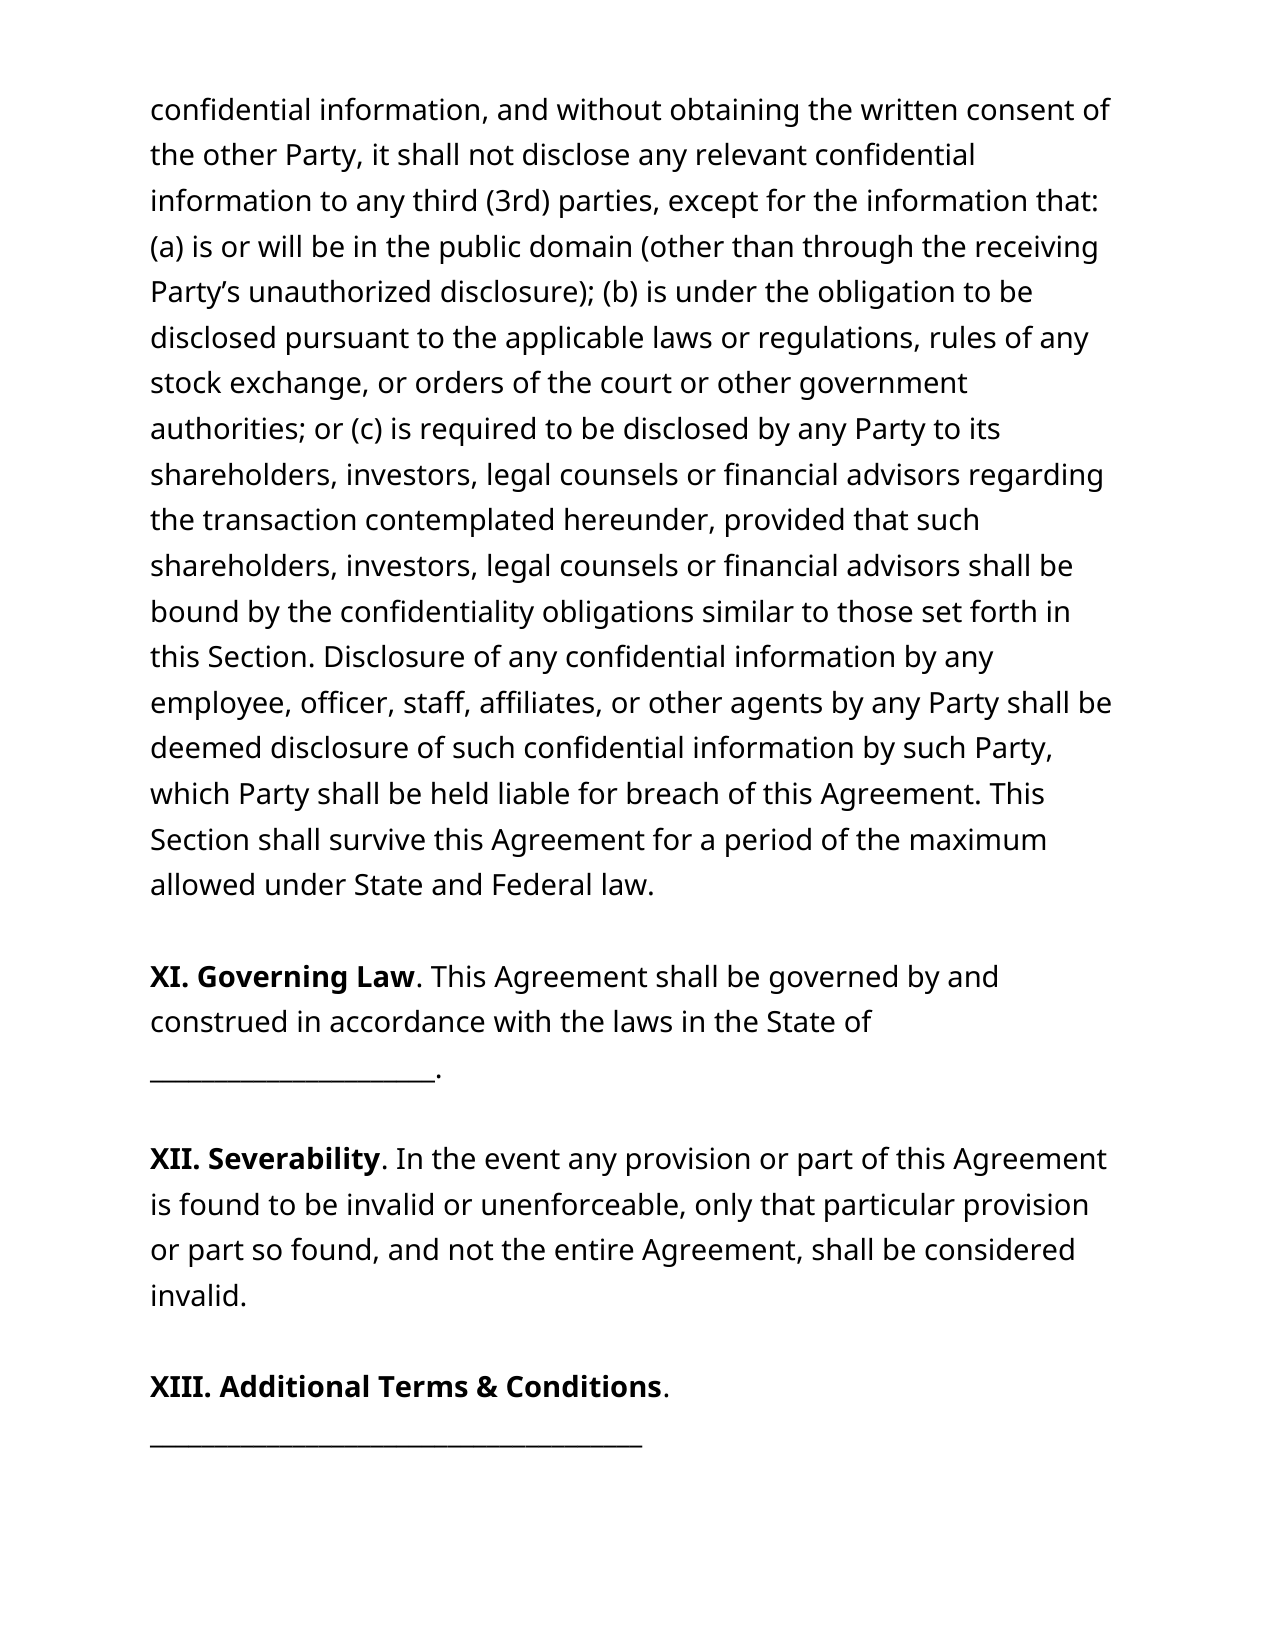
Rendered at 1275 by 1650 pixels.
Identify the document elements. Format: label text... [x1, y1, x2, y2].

text XIII. Additional Terms & Conditions. ______________________________________ [150, 1367, 1125, 1452]
text XII. Severability. In the event any provision or part of this Agreement is found to be invalid or unenforceable, only that particular provision or part so found, and not the entire Agreement, shall be considered invalid. [150, 1138, 1125, 1315]
text XI. Governing Law. This Agreement shall be governed by and construed in accordance with the laws in the State of ______________________. [150, 956, 1125, 1087]
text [150, 89, 1125, 904]
